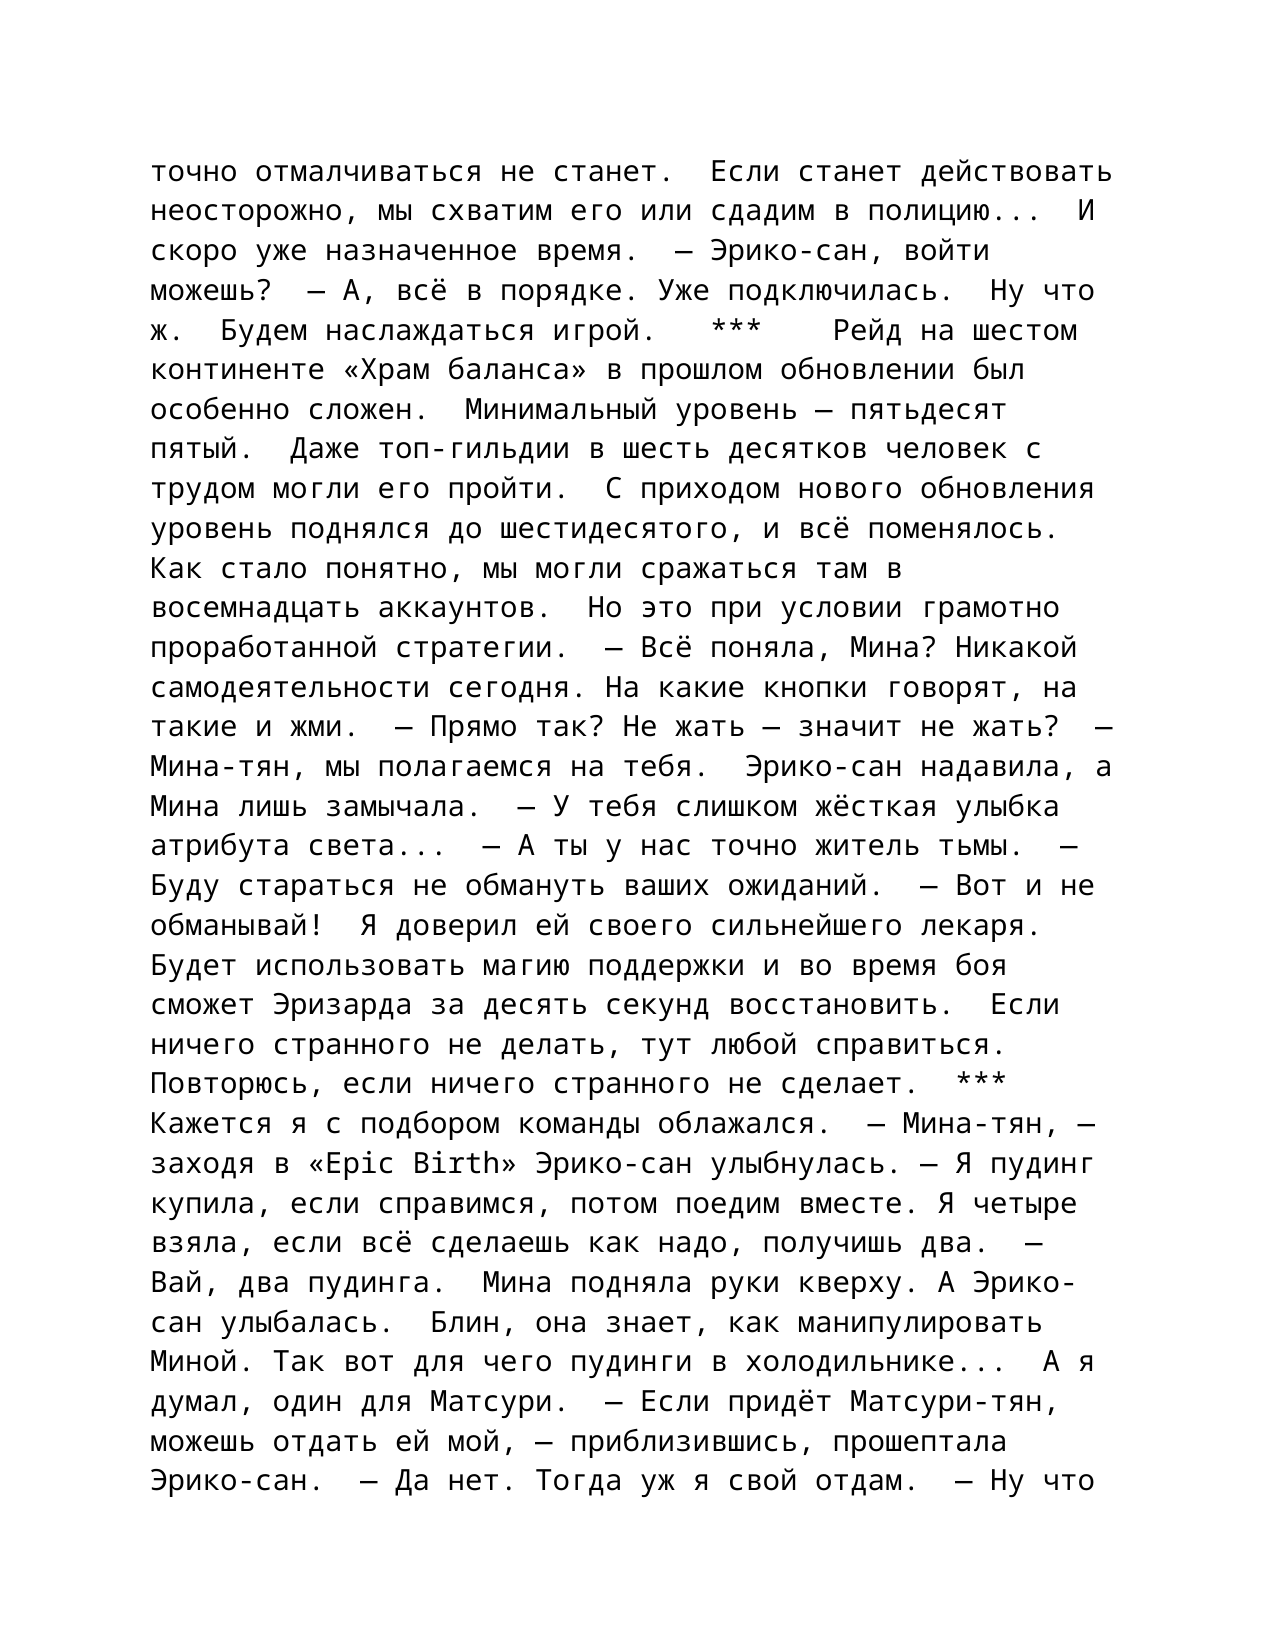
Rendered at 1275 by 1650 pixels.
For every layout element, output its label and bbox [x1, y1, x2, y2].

text [150, 150, 1125, 1499]
